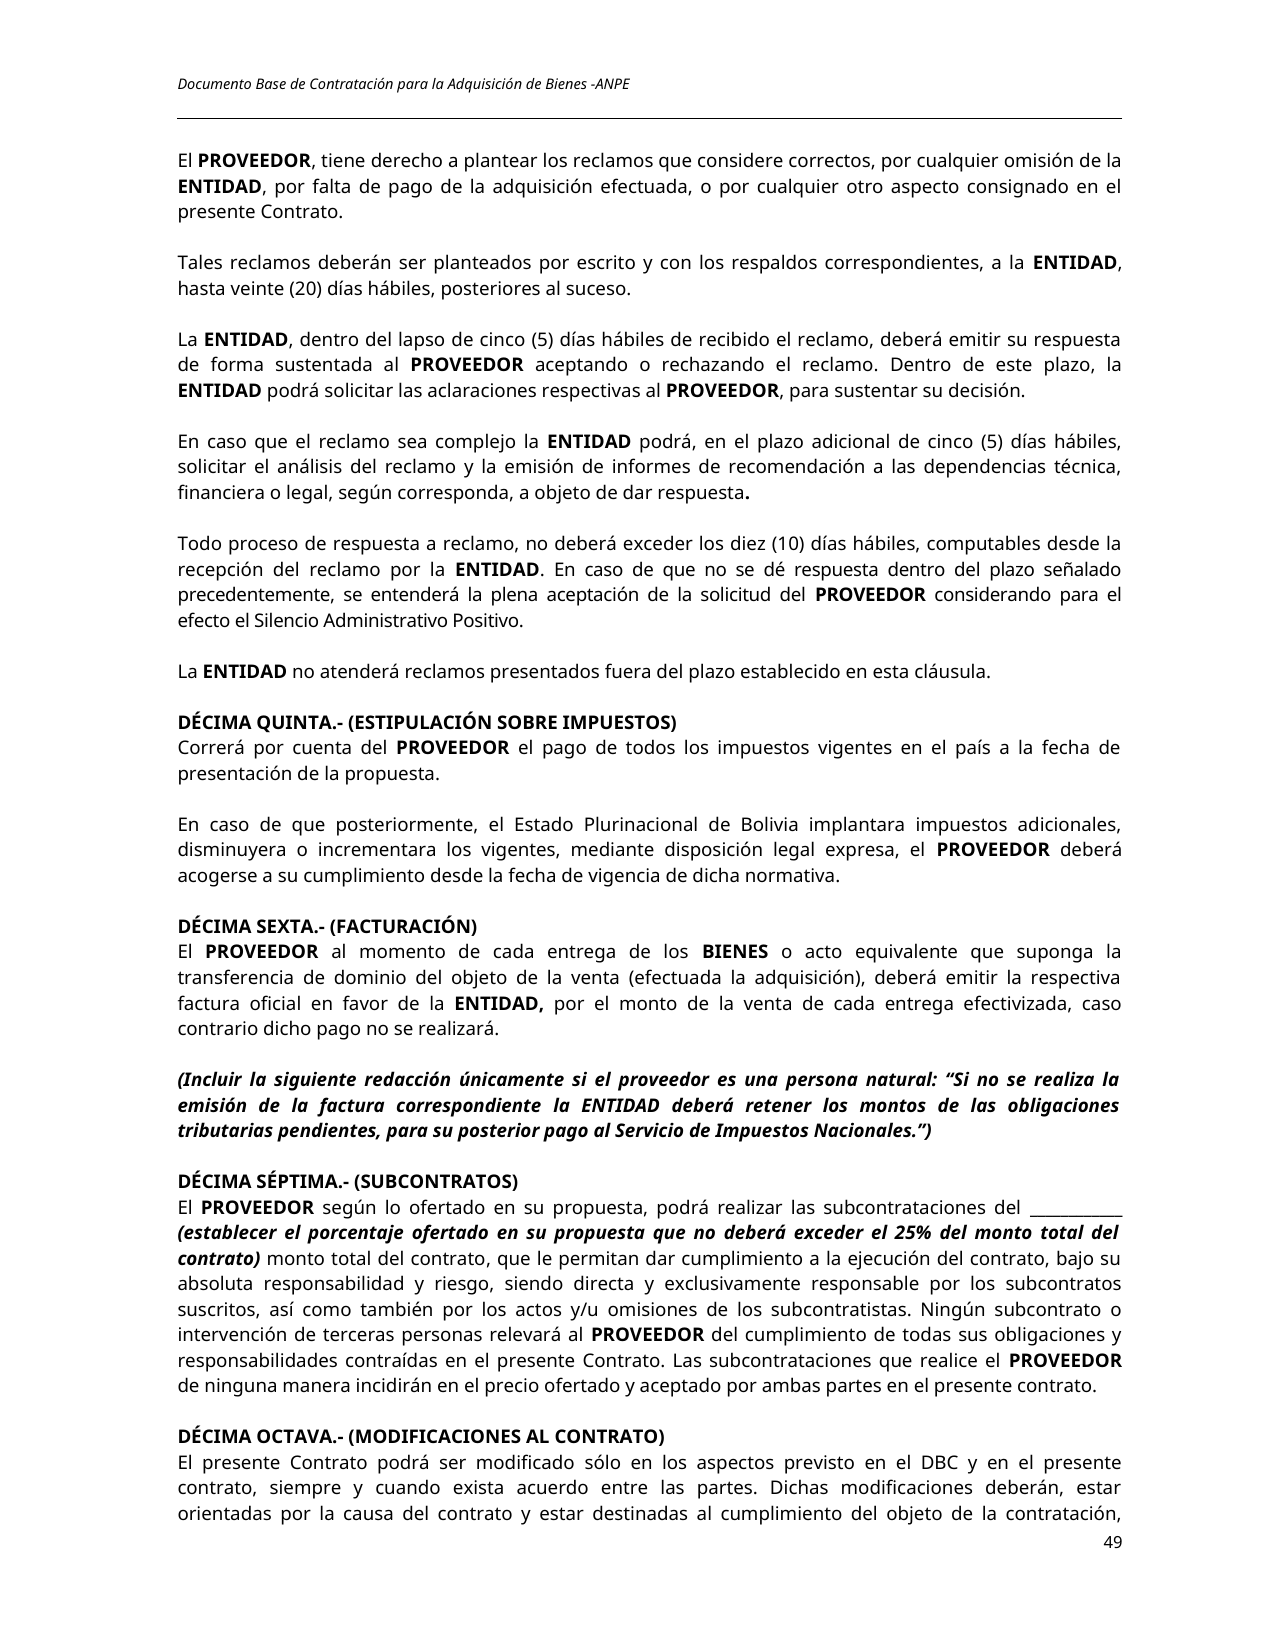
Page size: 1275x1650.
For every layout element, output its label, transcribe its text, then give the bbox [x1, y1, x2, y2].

text DÉCIMA OCTAVA.- (MODIFICACIONES AL CONTRATO) [177, 1424, 1122, 1449]
text En caso de que posteriormente, el Estado Plurinacional de Bolivia implantara impuestos adicionales, disminuyera o incrementara los vigentes, mediante disposición legal expresa, el PROVEEDOR deberá acogerse a su cumplimiento desde la fecha de vigencia de dicha normativa. [177, 811, 1122, 888]
text (Incluir la siguiente redacción únicamente si el proveedor es una persona natural: “Si no se realiza la emisión de la factura correspondiente la ENTIDAD deberá retener los montos de las obligaciones tributarias pendientes, para su posterior pago al Servicio de Impuestos Nacionales.”) [177, 1066, 1122, 1143]
text En caso que el reclamo sea complejo la ENTIDAD podrá, en el plazo adicional de cinco (5) días hábiles, solicitar el análisis del reclamo y la emisión de informes de recomendación a las dependencias técnica, financiera o legal, según corresponda, a objeto de dar respuesta. [177, 428, 1122, 505]
text La ENTIDAD no atenderá reclamos presentados fuera del plazo establecido en esta cláusula. [177, 658, 1122, 683]
text DÉCIMA QUINTA.- (ESTIPULACIÓN SOBRE IMPUESTOS) [177, 709, 1122, 734]
text Tales reclamos deberán ser planteados por escrito y con los respaldos correspondientes, a la ENTIDAD, hasta veinte (20) días hábiles, posteriores al suceso. [177, 250, 1122, 301]
text DÉCIMA SÉPTIMA.- (SUBCONTRATOS) [177, 1168, 1122, 1194]
text El PROVEEDOR al momento de cada entrega de los BIENES o acto equivalente que suponga la transferencia de dominio del objeto de la venta (efectuada la adquisición), deberá emitir la respectiva factura oficial en favor de la ENTIDAD, por el monto de la venta de cada entrega efectivizada, caso contrario dicho pago no se realizará. [177, 939, 1122, 1041]
text Todo proceso de respuesta a reclamo, no deberá exceder los diez (10) días hábiles, computables desde la recepción del reclamo por la ENTIDAD. En caso de que no se dé respuesta dentro del plazo señalado precedentemente, se entenderá la plena aceptación de la solicitud del PROVEEDOR considerando para el efecto el Silencio Administrativo Positivo. [177, 530, 1122, 632]
text El PROVEEDOR, tiene derecho a plantear los reclamos que considere correctos, por cualquier omisión de la ENTIDAD, por falta de pago de la adquisición efectuada, o por cualquier otro aspecto consignado en el presente Contrato. [177, 148, 1122, 224]
text Correrá por cuenta del PROVEEDOR el pago de todos los impuestos vigentes en el país a la fecha de presentación de la propuesta. [177, 734, 1122, 786]
text DÉCIMA SEXTA.- (FACTURACIÓN) [177, 913, 1122, 939]
text El PROVEEDOR según lo ofertado en su propuesta, podrá realizar las subcontrataciones del ____________ (establecer el porcentaje ofertado en su propuesta que no deberá exceder el 25% del monto total del contrato) monto total del contrato, que le permitan dar cumplimiento a la ejecución del contrato, bajo su absoluta responsabilidad y riesgo, siendo directa y exclusivamente responsable por los subcontratos suscritos, así como también por los actos y/u omisiones de los subcontratistas. Ningún subcontrato o intervención de terceras personas relevará al PROVEEDOR del cumplimiento de todas sus obligaciones y responsabilidades contraídas en el presente Contrato. Las subcontrataciones que realice el PROVEEDOR de ninguna manera incidirán en el precio ofertado y aceptado por ambas partes en el presente contrato. [177, 1194, 1122, 1398]
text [177, 1449, 1122, 1526]
text La ENTIDAD, dentro del lapso de cinco (5) días hábiles de recibido el reclamo, deberá emitir su respuesta de forma sustentada al PROVEEDOR aceptando o rechazando el reclamo. Dentro de este plazo, la ENTIDAD podrá solicitar las aclaraciones respectivas al PROVEEDOR, para sustentar su decisión. [177, 326, 1122, 403]
